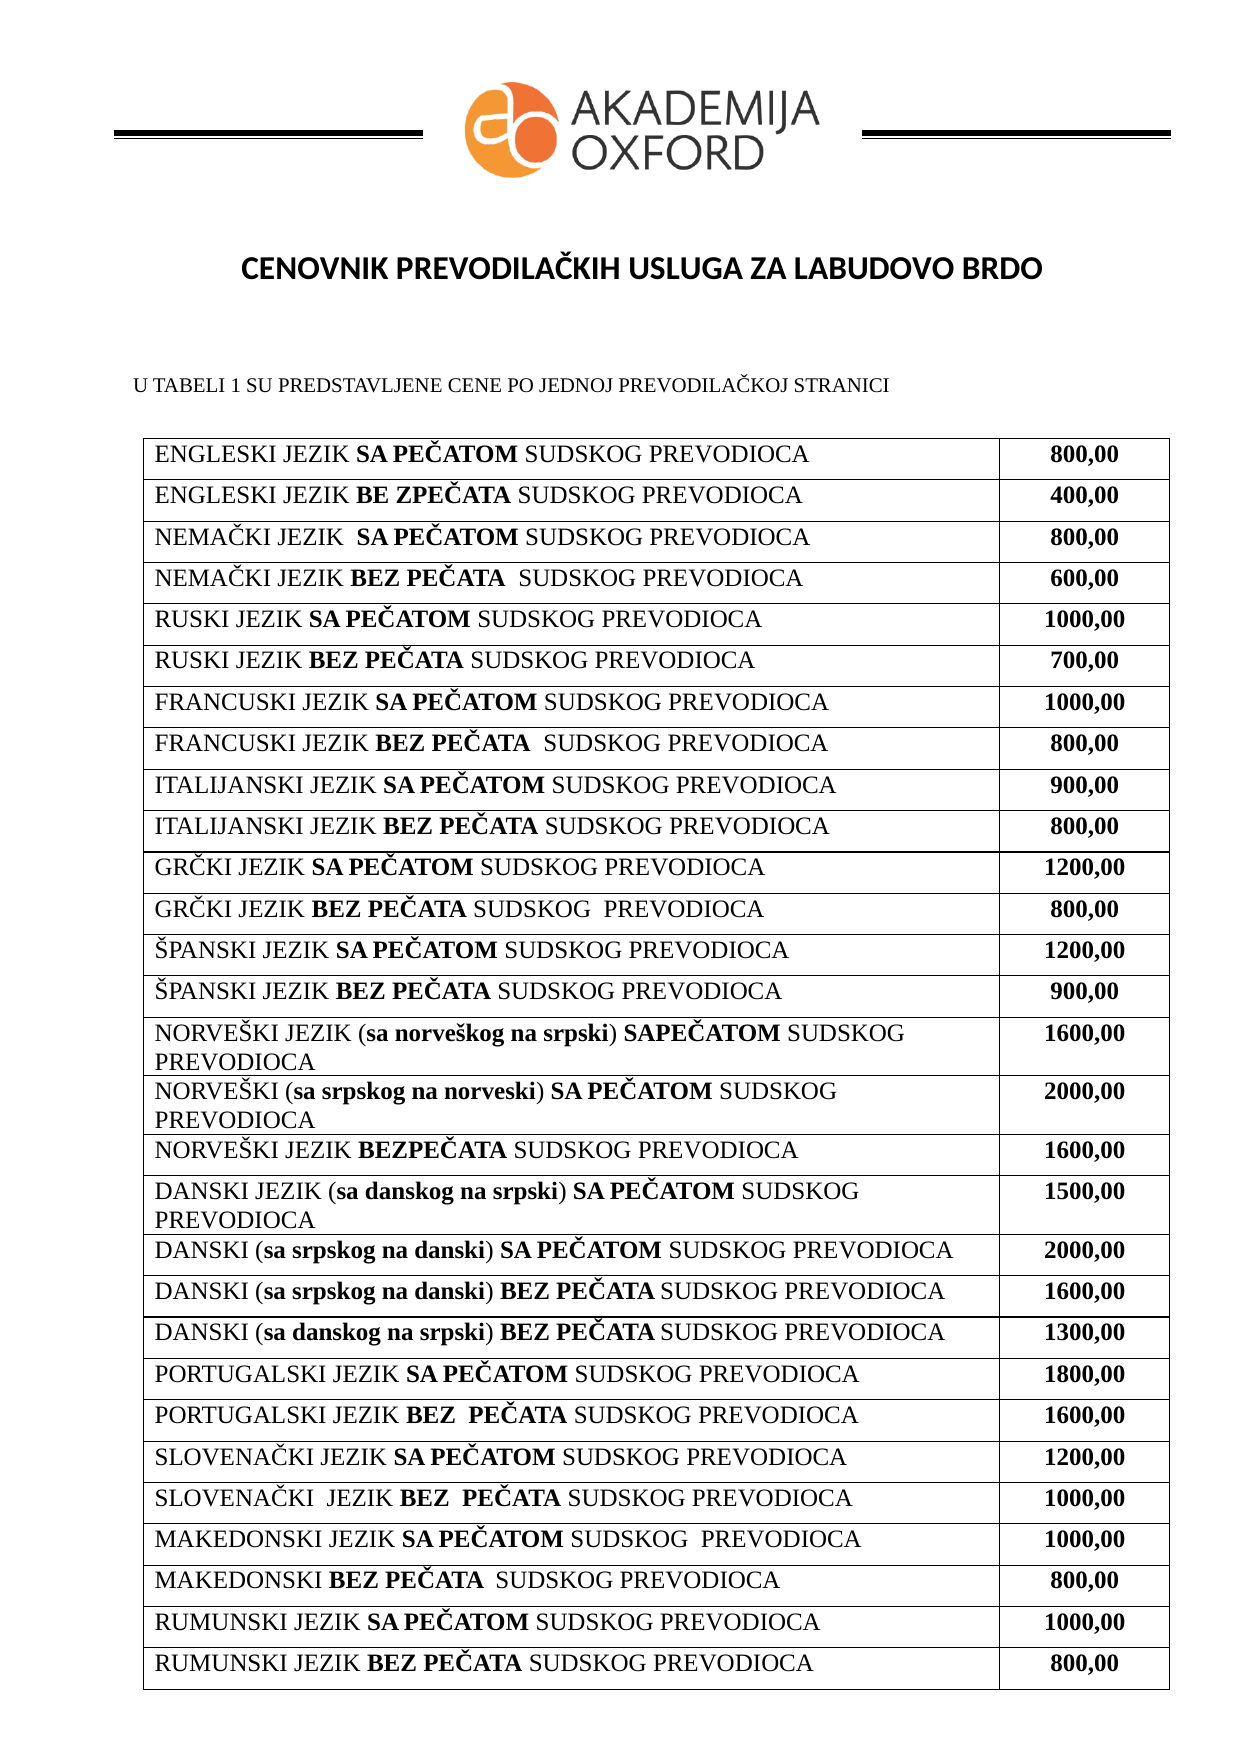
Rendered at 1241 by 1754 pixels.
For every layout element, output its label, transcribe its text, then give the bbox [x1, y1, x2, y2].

table_cell 1200,00 [1000, 853, 1169, 893]
table_cell RUMUNSKI JEZIK SA PEČATOM SUDSKOG PREVODIOCA [144, 1607, 999, 1647]
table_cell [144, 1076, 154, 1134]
table_cell 600,00 [1000, 563, 1169, 603]
table_cell 2000,00 [1000, 1076, 1169, 1134]
table_cell 1000,00 [1000, 1607, 1169, 1647]
picture [464, 82, 820, 178]
table_header 800,00 [1000, 439, 1169, 479]
table_cell 1600,00 [1000, 1018, 1169, 1075]
table_cell 1500,00 [1000, 1176, 1169, 1234]
table_cell 1200,00 [1000, 1442, 1169, 1482]
table_cell NEMAČKI JEZIK SA PEČATOM SUDSKOG PREVODIOCA [144, 522, 999, 562]
table_cell 800,00 [1000, 1566, 1169, 1606]
table_cell 2000,00 [1000, 1235, 1169, 1275]
table_cell NORVEŠKI JEZIK BEZPEČATA SUDSKOG PREVODIOCA [144, 1135, 999, 1175]
table_cell 800,00 [1000, 811, 1169, 851]
table_cell 1300,00 [1000, 1318, 1169, 1358]
table_cell 800,00 [1000, 522, 1169, 562]
table_cell MAKEDONSKI BEZ PEČATA SUDSKOG PREVODIOCA [144, 1566, 999, 1606]
table_cell ITALIJANSKI JEZIK SA PEČATOM SUDSKOG PREVODIOCA [144, 770, 999, 810]
table_cell ŠPANSKI JEZIK SA PEČATOM SUDSKOG PREVODIOCA [144, 935, 999, 975]
table_cell ITALIJANSKI JEZIK BEZ PEČATA SUDSKOG PREVODIOCA [144, 811, 999, 851]
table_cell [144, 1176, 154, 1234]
table_cell 900,00 [1000, 770, 1169, 810]
table_cell 400,00 [1000, 480, 1169, 521]
table_cell PORTUGALSKI JEZIK SA PEČATOM SUDSKOG PREVODIOCA [144, 1359, 999, 1399]
table_cell ŠPANSKI JEZIK BEZ PEČATA SUDSKOG PREVODIOCA [144, 976, 999, 1017]
table_cell SLOVENAČKI JEZIK SA PEČATOM SUDSKOG PREVODIOCA [144, 1442, 999, 1482]
table_header ENGLESKI JEZIK SA PEČATOM SUDSKOG PREVODIOCA [144, 439, 999, 479]
table_cell RUSKI JEZIK BEZ PEČATA SUDSKOG PREVODIOCA [144, 646, 999, 686]
table_cell 1200,00 [1000, 935, 1169, 975]
table_cell FRANCUSKI JEZIK SA PEČATOM SUDSKOG PREVODIOCA [144, 687, 999, 727]
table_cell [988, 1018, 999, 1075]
table_cell ENGLESKI JEZIK BE ZPEČATA SUDSKOG PREVODIOCA [144, 480, 999, 521]
table_cell 1000,00 [1000, 1524, 1169, 1564]
table_cell 800,00 [1000, 728, 1169, 769]
table_cell 900,00 [1000, 976, 1169, 1017]
table_cell 1800,00 [1000, 1359, 1169, 1399]
text U TABELI 1 SU PREDSTAVLJENE CENE PO JEDNOJ PREVODILAČKOJ STRANICI [133, 373, 1152, 397]
table_cell MAKEDONSKI JEZIK SA PEČATOM SUDSKOG PREVODIOCA [144, 1524, 999, 1564]
table_cell RUSKI JEZIK SA PEČATOM SUDSKOG PREVODIOCA [144, 604, 999, 644]
text CENOVNIK PREVODILAČKIH USLUGA ZA LABUDOVO BRDO [133, 247, 1152, 288]
table_cell RUMUNSKI JEZIK BEZ PEČATA SUDSKOG PREVODIOCA [144, 1648, 999, 1689]
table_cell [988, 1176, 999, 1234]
table_cell 1000,00 [1000, 604, 1169, 644]
table_cell 700,00 [1000, 646, 1169, 686]
table_cell GRČKI JEZIK SA PEČATOM SUDSKOG PREVODIOCA [144, 853, 999, 893]
table_cell 1000,00 [1000, 1483, 1169, 1523]
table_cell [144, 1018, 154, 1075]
table_cell 800,00 [1000, 894, 1169, 934]
table_cell FRANCUSKI JEZIK BEZ PEČATA SUDSKOG PREVODIOCA [144, 728, 999, 769]
table_cell GRČKI JEZIK BEZ PEČATA SUDSKOG PREVODIOCA [144, 894, 999, 934]
table_cell DANSKI (sa danskog na srpski) BEZ PEČATA SUDSKOG PREVODIOCA [144, 1318, 999, 1358]
table_cell NEMAČKI JEZIK BEZ PEČATA SUDSKOG PREVODIOCA [144, 563, 999, 603]
table_cell DANSKI (sa srpskog na danski) SA PEČATOM SUDSKOG PREVODIOCA [144, 1235, 999, 1275]
table_cell 1600,00 [1000, 1400, 1169, 1441]
table_cell SLOVENAČKI JEZIK BEZ PEČATA SUDSKOG PREVODIOCA [144, 1483, 999, 1523]
table_cell 1600,00 [1000, 1276, 1169, 1316]
table_cell 800,00 [1000, 1648, 1169, 1689]
table_cell DANSKI (sa srpskog na danski) BEZ PEČATA SUDSKOG PREVODIOCA [144, 1276, 999, 1316]
table_cell 1600,00 [1000, 1135, 1169, 1175]
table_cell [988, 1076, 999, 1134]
table_cell 1000,00 [1000, 687, 1169, 727]
table_cell PORTUGALSKI JEZIK BEZ PEČATA SUDSKOG PREVODIOCA [144, 1400, 999, 1441]
